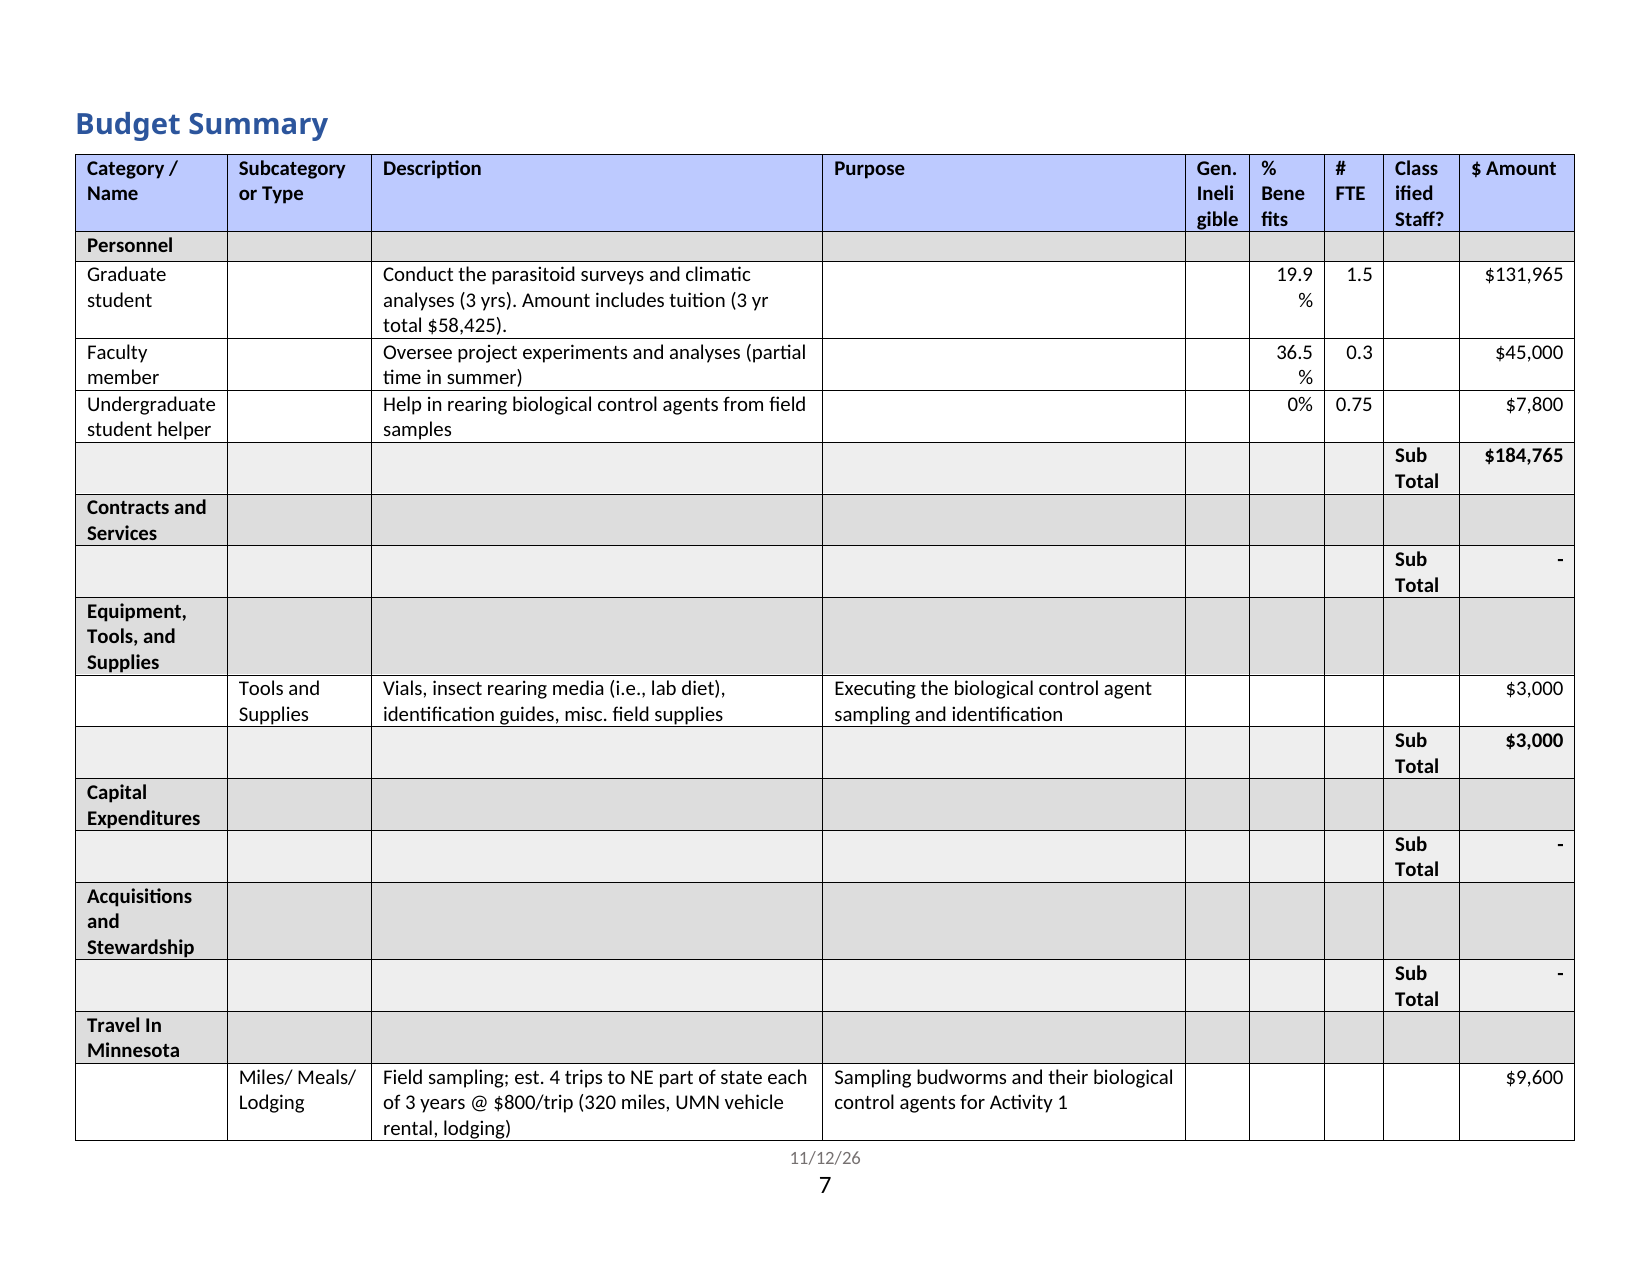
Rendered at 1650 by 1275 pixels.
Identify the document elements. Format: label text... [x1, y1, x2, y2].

table_cell 0.75 [1325, 391, 1383, 442]
table_cell - [1460, 831, 1574, 882]
table_cell [1325, 676, 1383, 726]
table_cell [1460, 232, 1574, 261]
table_cell [228, 883, 371, 959]
table_cell [823, 546, 1185, 597]
table_cell [823, 391, 1185, 442]
table_cell [228, 779, 371, 830]
table_cell [76, 676, 227, 726]
table_cell [823, 1012, 1185, 1063]
table_cell [372, 443, 822, 493]
table_cell [1384, 779, 1459, 830]
table_cell [823, 262, 1185, 338]
table_cell [228, 391, 371, 442]
table_cell [1460, 883, 1574, 959]
table_cell [1325, 495, 1383, 545]
table_cell [372, 598, 822, 674]
table_cell 19.9% [1250, 262, 1324, 338]
subtitle Budget Summary [75, 103, 1575, 143]
table_cell Miles/ Meals/ Lodging [228, 1064, 371, 1140]
table_cell Vials, insect rearing media (i.e., lab diet), identification guides, misc. field supplies [372, 676, 822, 726]
table_cell [1325, 1064, 1383, 1140]
table_cell [1325, 546, 1383, 597]
table_cell [76, 960, 227, 1011]
table_cell Undergraduate student helper [76, 391, 227, 442]
table_cell 0.3 [1325, 339, 1383, 390]
table_header Subcategory or Type [228, 155, 371, 231]
table_cell [823, 232, 1185, 261]
table_cell Conduct the parasitoid surveys and climatic analyses (3 yrs). Amount includes tuition (3 yr total $58,425). [372, 262, 822, 338]
table_cell Acquisitions and Stewardship [76, 883, 227, 959]
table_cell [1384, 232, 1459, 261]
table_cell [1186, 1064, 1249, 1140]
table_cell 36.5% [1250, 339, 1324, 390]
table_cell $3,000 [1460, 727, 1574, 778]
table_cell [228, 262, 371, 338]
table_cell Contracts and Services [76, 495, 227, 545]
table_cell [76, 727, 227, 778]
table_cell [1250, 831, 1324, 882]
table_cell [1250, 883, 1324, 959]
table_cell [1250, 546, 1324, 597]
table_cell [1325, 598, 1383, 674]
table_cell Sub Total [1384, 960, 1459, 1011]
table_cell [1250, 495, 1324, 545]
table_cell 0% [1250, 391, 1324, 442]
table_cell Tools and Supplies [228, 676, 371, 726]
table_cell Graduate student [76, 262, 227, 338]
table_cell Faculty member [76, 339, 227, 390]
table_cell [228, 831, 371, 882]
table_cell [228, 598, 371, 674]
table_cell - [1460, 546, 1574, 597]
table_cell [372, 727, 822, 778]
table_cell [1250, 598, 1324, 674]
table_cell Sub Total [1384, 727, 1459, 778]
table_cell $131,965 [1460, 262, 1574, 338]
table_cell [1384, 339, 1459, 390]
table_cell Sub Total [1384, 831, 1459, 882]
table_cell [823, 339, 1185, 390]
table_cell Oversee project experiments and analyses (partial time in summer) [372, 339, 822, 390]
table_cell [1250, 960, 1324, 1011]
table_cell $184,765 [1460, 443, 1574, 493]
table_cell [372, 1012, 822, 1063]
table_cell [1384, 262, 1459, 338]
table_cell [372, 546, 822, 597]
table_cell [1325, 727, 1383, 778]
table_header Description [372, 155, 822, 231]
table_cell $9,600 [1460, 1064, 1574, 1140]
table_cell [228, 443, 371, 493]
table_cell [1384, 1012, 1459, 1063]
table_cell [1250, 443, 1324, 493]
table_cell [1460, 598, 1574, 674]
table_cell [1384, 676, 1459, 726]
table_cell [1186, 831, 1249, 882]
table_cell [1186, 883, 1249, 959]
table_cell Sampling budworms and their biological control agents for Activity 1 [823, 1064, 1185, 1140]
table_cell [823, 960, 1185, 1011]
table_cell [1460, 495, 1574, 545]
table_cell - [1460, 960, 1574, 1011]
table_cell Equipment, Tools, and Supplies [76, 598, 227, 674]
table_cell [1186, 779, 1249, 830]
table_cell [1325, 831, 1383, 882]
table_cell [1325, 1012, 1383, 1063]
table_cell [372, 232, 822, 261]
table_cell [1186, 232, 1249, 261]
table_cell Travel In Minnesota [76, 1012, 227, 1063]
table_cell Capital Expenditures [76, 779, 227, 830]
table_cell [228, 339, 371, 390]
table_cell [1186, 495, 1249, 545]
table_header Category / Name [76, 155, 227, 231]
table_cell [1186, 262, 1249, 338]
table_cell [1325, 883, 1383, 959]
table_cell [1186, 391, 1249, 442]
table_header Class ified Staff? [1384, 155, 1459, 231]
table_cell [1250, 1064, 1324, 1140]
table_cell [1186, 1012, 1249, 1063]
table_cell [372, 495, 822, 545]
table_cell [1325, 960, 1383, 1011]
table_cell [1250, 727, 1324, 778]
table_cell [228, 727, 371, 778]
table_cell [228, 495, 371, 545]
table_cell Sub Total [1384, 443, 1459, 493]
table_cell [1186, 727, 1249, 778]
table_cell [1325, 779, 1383, 830]
table_cell [76, 546, 227, 597]
table_cell [1460, 1012, 1574, 1063]
table_cell [1250, 779, 1324, 830]
table_cell [1325, 232, 1383, 261]
table_cell [823, 598, 1185, 674]
table_cell [823, 443, 1185, 493]
table_cell [823, 831, 1185, 882]
table_cell [823, 495, 1185, 545]
table_cell Field sampling; est. 4 trips to NE part of state each of 3 years @ $800/trip (320 miles, UMN vehicle rental, lodging) [372, 1064, 822, 1140]
table_cell [1384, 598, 1459, 674]
table_header Gen. Ineli gible [1186, 155, 1249, 231]
table_cell [228, 232, 371, 261]
table_cell [1250, 1012, 1324, 1063]
table_cell [1384, 495, 1459, 545]
table_cell [372, 831, 822, 882]
table_cell $45,000 [1460, 339, 1574, 390]
table_cell [1384, 883, 1459, 959]
table_cell [1186, 960, 1249, 1011]
table_cell [1384, 391, 1459, 442]
table_cell [1325, 443, 1383, 493]
table_cell [823, 727, 1185, 778]
table_cell [1186, 443, 1249, 493]
table_cell Executing the biological control agent sampling and identification [823, 676, 1185, 726]
table_cell [1186, 598, 1249, 674]
table_cell [228, 960, 371, 1011]
table_cell Personnel [76, 232, 227, 261]
table_cell [1250, 676, 1324, 726]
table_cell Help in rearing biological control agents from field samples [372, 391, 822, 442]
table_cell [372, 883, 822, 959]
table_cell $7,800 [1460, 391, 1574, 442]
table_cell [228, 1012, 371, 1063]
table_header # FTE [1325, 155, 1383, 231]
table_cell [76, 443, 227, 493]
table_cell [372, 960, 822, 1011]
table_cell [1250, 232, 1324, 261]
table_cell [823, 779, 1185, 830]
table_cell [76, 831, 227, 882]
table_cell [372, 779, 822, 830]
table_cell [1460, 779, 1574, 830]
table_cell [76, 1064, 227, 1140]
table_cell [1384, 1064, 1459, 1140]
table_cell Sub Total [1384, 546, 1459, 597]
table_header Purpose [823, 155, 1185, 231]
table_cell [1186, 676, 1249, 726]
table_cell [1186, 546, 1249, 597]
table_header $ Amount [1460, 155, 1574, 231]
table_cell [823, 883, 1185, 959]
table_header % Bene fits [1250, 155, 1324, 231]
table_cell [1186, 339, 1249, 390]
table_cell $3,000 [1460, 676, 1574, 726]
table_cell [228, 546, 371, 597]
table_cell 1.5 [1325, 262, 1383, 338]
